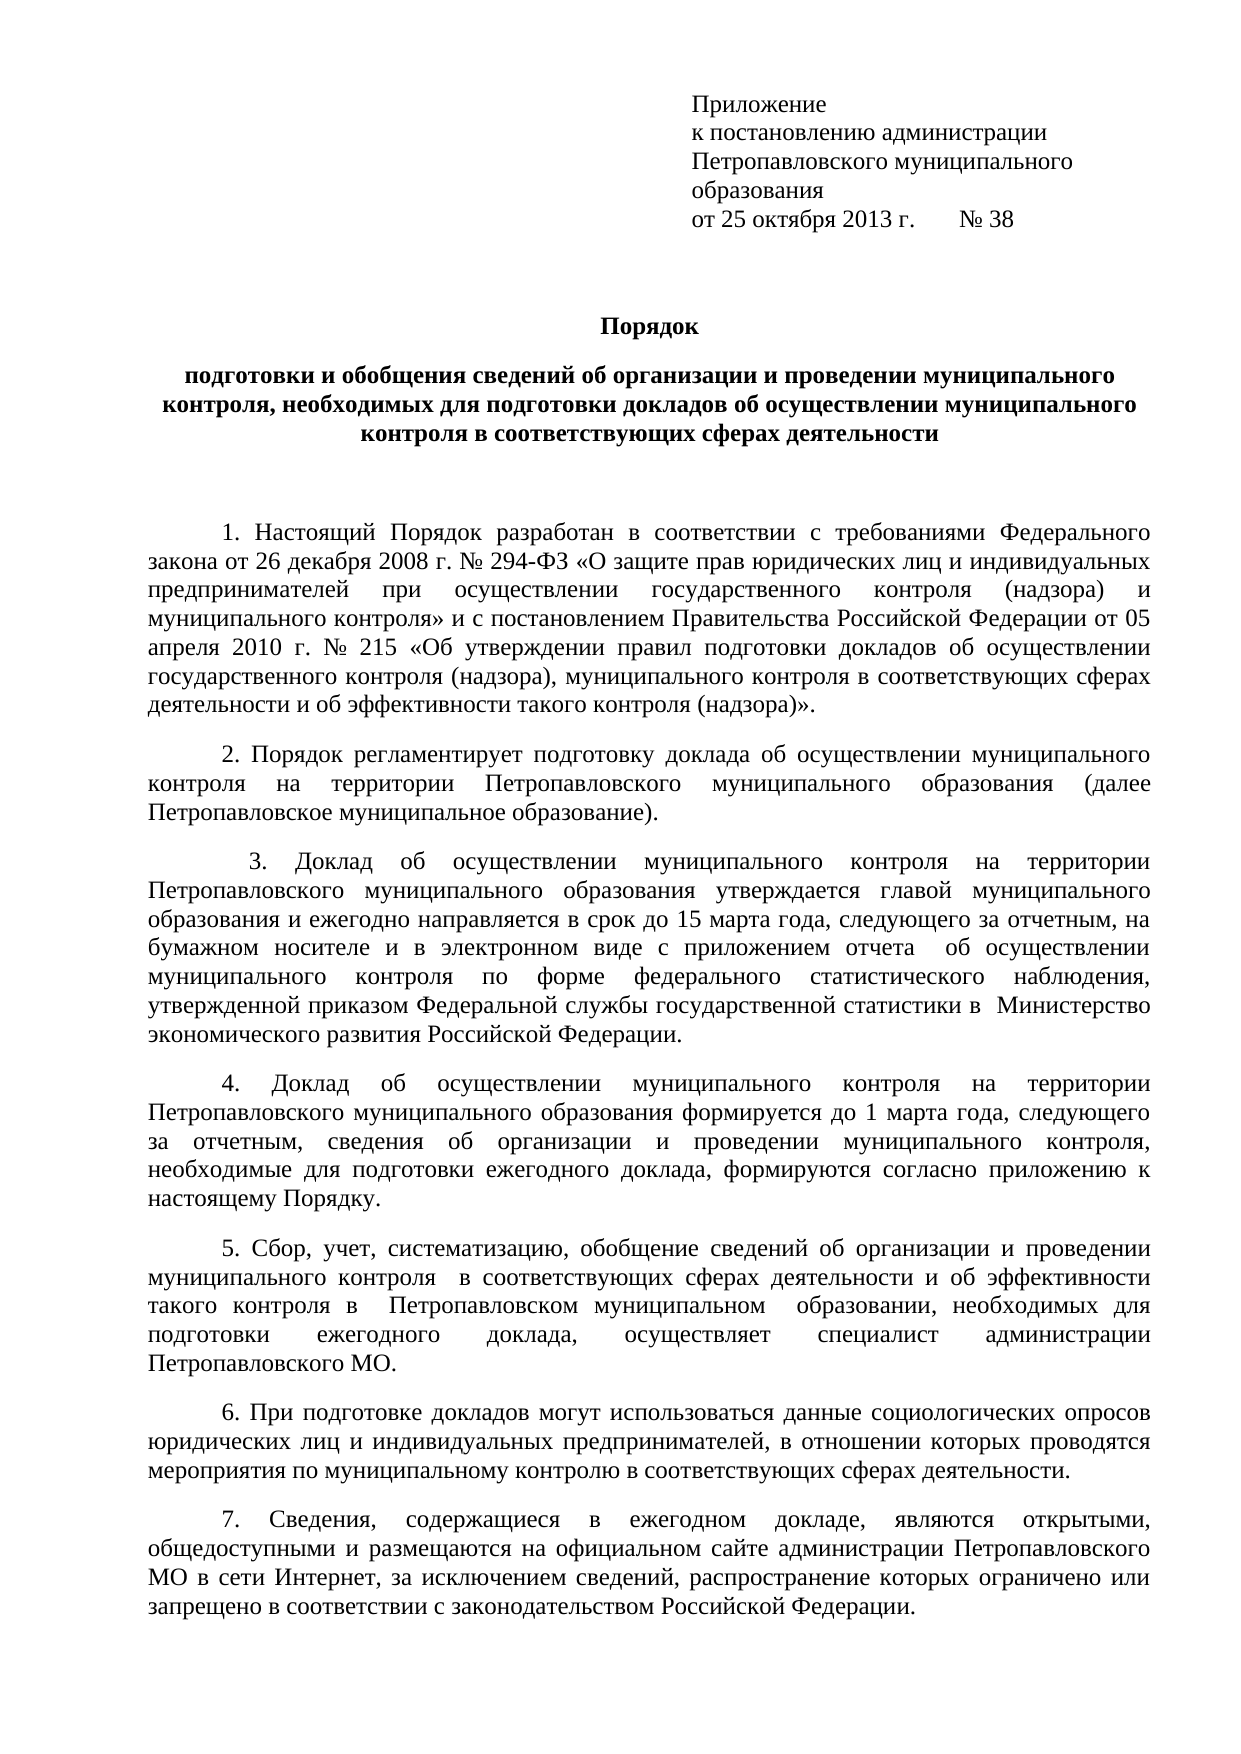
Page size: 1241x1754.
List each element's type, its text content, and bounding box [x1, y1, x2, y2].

text 6. При подготовке докладов могут использоваться данные социологических опросов юридических лиц и индивидуальных предпринимателей, в отношении которых проводятся мероприятия по муниципальному контролю в соответствующих сферах деятельности. [148, 1397, 1152, 1484]
text 2. Порядок регламентирует подготовку доклада об осуществлении муниципального контроля на территории Петропавловского муниципального образования (далее Петропавловское муниципальное образование). [148, 739, 1152, 825]
text Петропавловского муниципального образования [691, 146, 1152, 204]
text 4. Доклад об осуществлении муниципального контроля на территории Петропавловского муниципального образования формируется до 1 марта года, следующего за отчетным, сведения об организации и проведении муниципального контроля, необходимые для подготовки ежегодного доклада, формируются согласно приложению к настоящему Порядку. [148, 1068, 1152, 1212]
text к постановлению администрации [691, 117, 1152, 146]
text от 25 октября . № 38 [691, 204, 1152, 232]
text 1. Настоящий Порядок разработан в соответствии с требованиями Федерального закона от 26 декабря . № 294-ФЗ «О защите прав юридических лиц и индивидуальных предпринимателей при осуществлении государственного контроля (надзора) и муниципального контроля» и с постановлением Правительства Российской Федерации от 05 апреля . № 215 «Об утверждении правил подготовки докладов об осуществлении государственного контроля (надзора), муниципального контроля в соответствующих сферах деятельности и об эффективности такого контроля (надзора)». [148, 517, 1152, 718]
text Порядок [148, 311, 1152, 339]
text 3. Доклад об осуществлении муниципального контроля на территории Петропавловского муниципального образования утверждается главой муниципального образования и ежегодно направляется в срок до 15 марта года, следующего за отчетным, на бумажном носителе и в электронном виде с приложением отчета об осуществлении муниципального контроля по форме федерального статистического наблюдения, утвержденной приказом Федеральной службы государственной статистики в Министерство экономического развития Российской Федерации. [148, 846, 1152, 1047]
text 5. Сбор, учет, систематизацию, обобщение сведений об организации и проведении муниципального контроля в соответствующих сферах деятельности и об эффективности такого контроля в Петропавловском муниципальном образовании, необходимых для подготовки ежегодного доклада, осуществляет специалист администрации Петропавловского МО. [148, 1233, 1152, 1377]
text Приложение [691, 89, 1152, 117]
text подготовки и обобщения сведений об организации и проведении муниципального контроля, необходимых для подготовки докладов об осуществлении муниципального контроля в соответствующих сферах деятельности [148, 360, 1152, 447]
text 7. Сведения, содержащиеся в ежегодном докладе, являются открытыми, общедоступными и размещаются на официальном сайте администрации Петропавловского МО в сети Интернет, за исключением сведений, распространение которых ограничено или запрещено в соответствии с законодательством Российской Федерации. [148, 1504, 1152, 1619]
